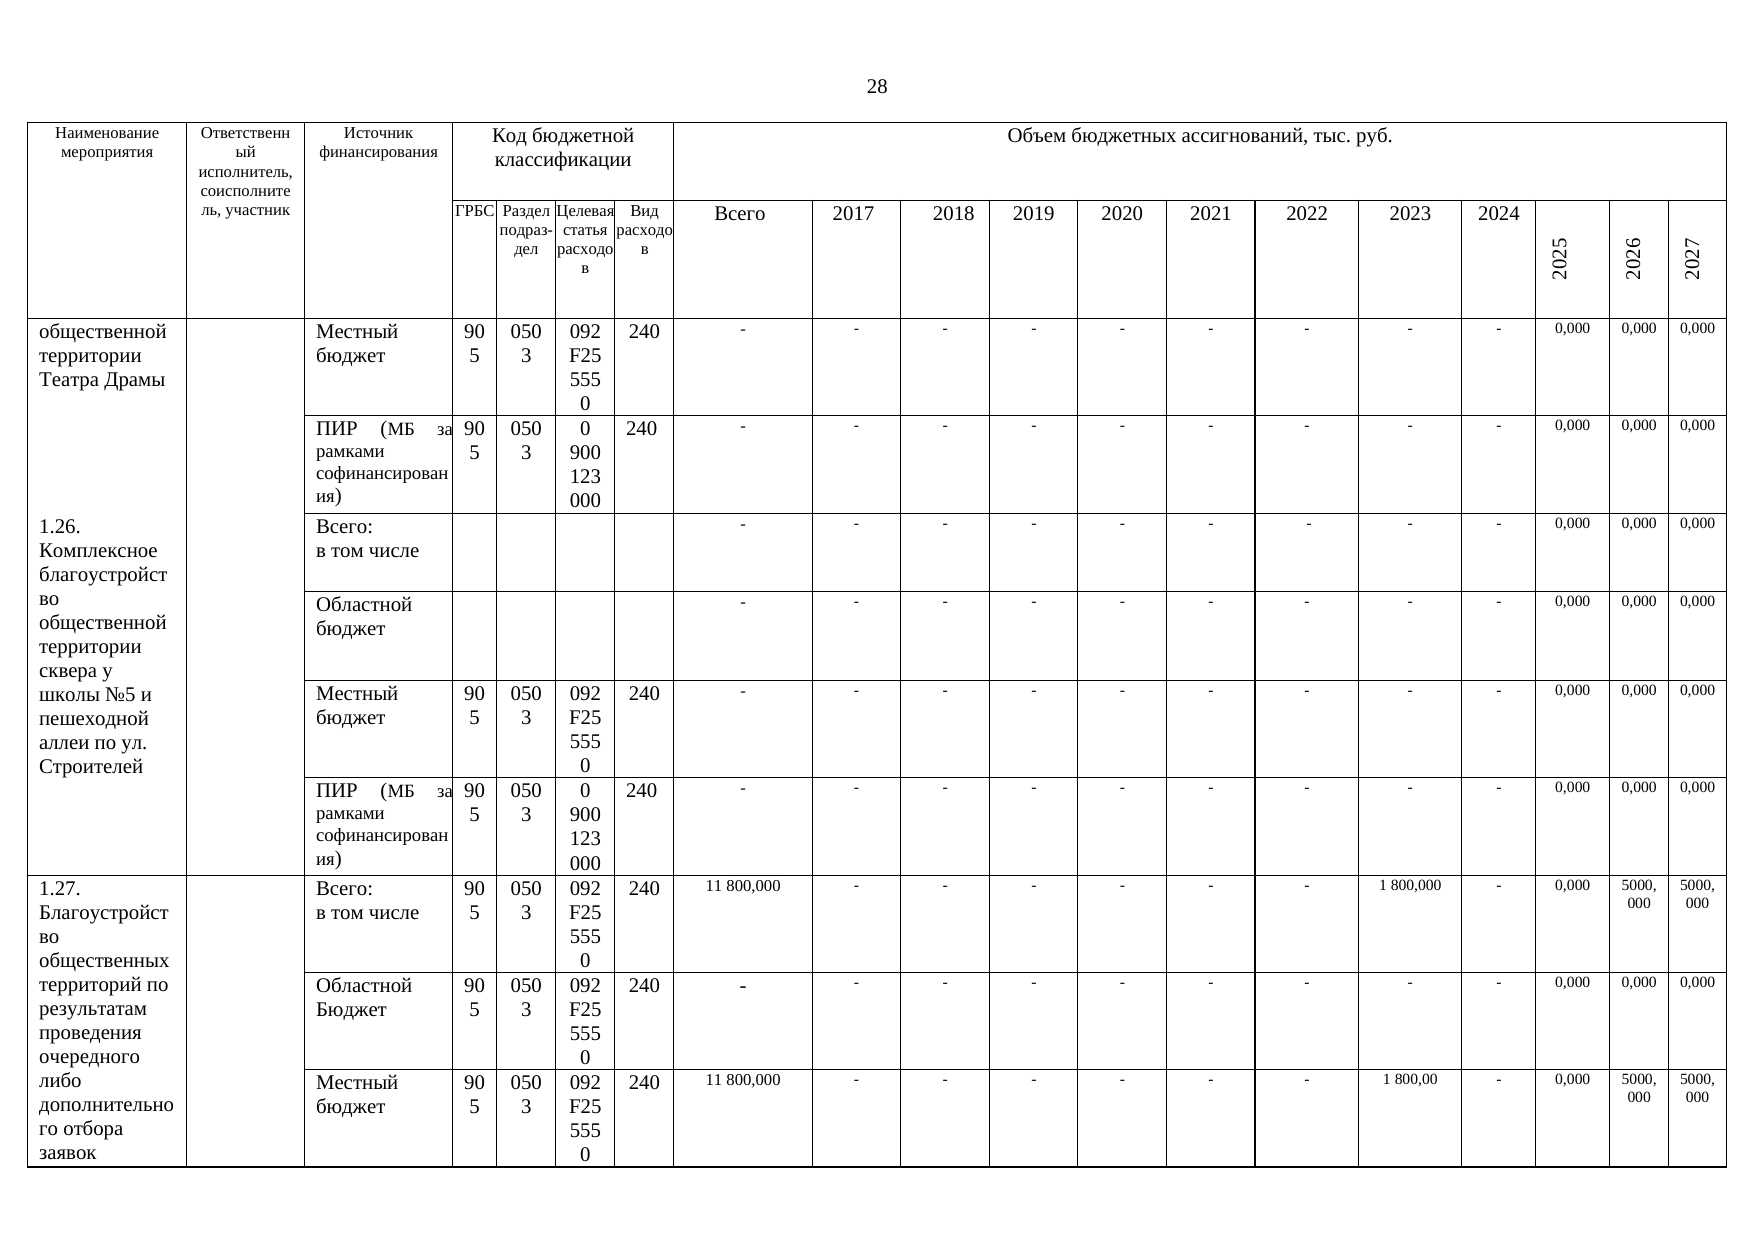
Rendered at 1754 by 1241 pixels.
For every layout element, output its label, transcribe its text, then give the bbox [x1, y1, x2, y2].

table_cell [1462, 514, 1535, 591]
table_cell Раздел подраз-дел [497, 201, 555, 318]
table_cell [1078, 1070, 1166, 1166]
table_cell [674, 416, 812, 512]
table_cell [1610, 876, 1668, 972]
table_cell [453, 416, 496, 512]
table_cell 2018 [901, 201, 989, 318]
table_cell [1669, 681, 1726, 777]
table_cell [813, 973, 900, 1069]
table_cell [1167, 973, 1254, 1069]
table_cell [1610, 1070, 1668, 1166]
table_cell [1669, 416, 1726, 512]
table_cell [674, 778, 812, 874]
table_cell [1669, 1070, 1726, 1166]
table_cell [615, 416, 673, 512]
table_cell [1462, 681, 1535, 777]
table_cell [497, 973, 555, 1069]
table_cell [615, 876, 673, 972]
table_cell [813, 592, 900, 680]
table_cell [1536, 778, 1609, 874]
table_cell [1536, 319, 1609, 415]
table_cell Вид расходов [615, 201, 673, 318]
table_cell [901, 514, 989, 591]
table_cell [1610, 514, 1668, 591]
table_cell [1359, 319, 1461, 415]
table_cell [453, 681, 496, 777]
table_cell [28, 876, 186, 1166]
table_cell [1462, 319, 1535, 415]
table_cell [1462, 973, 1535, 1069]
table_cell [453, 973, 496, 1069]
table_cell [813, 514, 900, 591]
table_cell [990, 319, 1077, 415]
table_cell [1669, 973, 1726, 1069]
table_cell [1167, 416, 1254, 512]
table_header Объем бюджетных ассигнований, тыс. руб. [674, 123, 1726, 200]
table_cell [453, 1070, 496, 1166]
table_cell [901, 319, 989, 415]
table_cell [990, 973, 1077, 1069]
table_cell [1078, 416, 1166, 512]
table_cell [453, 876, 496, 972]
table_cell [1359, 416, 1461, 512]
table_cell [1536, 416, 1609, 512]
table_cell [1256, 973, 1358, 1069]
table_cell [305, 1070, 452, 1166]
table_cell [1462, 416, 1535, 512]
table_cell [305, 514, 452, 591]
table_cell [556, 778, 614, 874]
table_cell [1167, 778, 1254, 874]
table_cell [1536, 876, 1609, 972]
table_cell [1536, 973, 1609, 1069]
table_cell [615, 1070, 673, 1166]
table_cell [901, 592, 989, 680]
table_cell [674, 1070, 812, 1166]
table_cell 2019 [990, 201, 1077, 318]
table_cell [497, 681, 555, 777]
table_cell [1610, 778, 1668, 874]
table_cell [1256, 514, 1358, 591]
table_cell ГРБС [453, 201, 496, 318]
table_cell Всего [674, 201, 812, 318]
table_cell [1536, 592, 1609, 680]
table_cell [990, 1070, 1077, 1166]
table_cell 2024 [1462, 201, 1535, 318]
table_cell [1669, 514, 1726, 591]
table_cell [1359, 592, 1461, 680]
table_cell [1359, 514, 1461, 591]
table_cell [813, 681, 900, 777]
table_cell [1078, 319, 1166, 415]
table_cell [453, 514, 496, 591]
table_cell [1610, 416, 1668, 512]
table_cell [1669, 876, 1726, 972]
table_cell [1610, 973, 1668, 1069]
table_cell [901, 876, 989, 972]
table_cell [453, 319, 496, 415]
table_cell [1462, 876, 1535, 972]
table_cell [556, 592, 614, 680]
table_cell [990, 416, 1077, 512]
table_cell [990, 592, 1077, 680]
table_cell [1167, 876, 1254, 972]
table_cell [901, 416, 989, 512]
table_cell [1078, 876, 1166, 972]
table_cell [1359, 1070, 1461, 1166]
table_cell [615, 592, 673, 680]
table_header Наименование мероприятия [28, 123, 186, 318]
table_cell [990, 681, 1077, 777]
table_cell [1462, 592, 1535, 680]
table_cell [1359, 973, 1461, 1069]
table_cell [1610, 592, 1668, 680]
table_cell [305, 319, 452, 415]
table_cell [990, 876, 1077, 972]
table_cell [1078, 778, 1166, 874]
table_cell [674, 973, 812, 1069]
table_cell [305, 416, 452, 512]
table_cell 2020 [1078, 201, 1166, 318]
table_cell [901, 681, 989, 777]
table_header Код бюджетной классификации [453, 123, 673, 200]
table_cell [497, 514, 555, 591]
table_cell 2017 [813, 201, 900, 318]
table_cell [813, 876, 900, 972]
table_cell 2022 [1256, 201, 1358, 318]
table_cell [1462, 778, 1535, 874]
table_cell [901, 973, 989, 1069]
table_cell 2021 [1167, 201, 1254, 318]
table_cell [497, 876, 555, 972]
table_header Источник финансирования [305, 123, 452, 318]
table_cell Целевая статья расходов [556, 201, 614, 318]
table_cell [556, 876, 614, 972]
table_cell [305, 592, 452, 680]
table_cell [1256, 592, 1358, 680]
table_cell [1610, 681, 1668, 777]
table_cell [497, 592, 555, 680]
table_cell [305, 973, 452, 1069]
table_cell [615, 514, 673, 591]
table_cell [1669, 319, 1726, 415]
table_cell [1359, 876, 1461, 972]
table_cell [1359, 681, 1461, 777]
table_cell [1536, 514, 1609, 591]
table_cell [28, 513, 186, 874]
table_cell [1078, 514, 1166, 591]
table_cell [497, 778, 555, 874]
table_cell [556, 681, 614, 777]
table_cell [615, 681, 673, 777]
table_cell 2026 [1610, 201, 1668, 318]
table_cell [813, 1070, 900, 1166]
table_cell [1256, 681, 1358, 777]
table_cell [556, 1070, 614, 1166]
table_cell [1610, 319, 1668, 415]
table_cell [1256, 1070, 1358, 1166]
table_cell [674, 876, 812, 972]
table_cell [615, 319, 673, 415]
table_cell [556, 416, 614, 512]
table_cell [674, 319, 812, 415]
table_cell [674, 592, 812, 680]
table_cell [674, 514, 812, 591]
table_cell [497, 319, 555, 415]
table_header Ответственный исполнитель, соисполнитель, участник [187, 123, 304, 318]
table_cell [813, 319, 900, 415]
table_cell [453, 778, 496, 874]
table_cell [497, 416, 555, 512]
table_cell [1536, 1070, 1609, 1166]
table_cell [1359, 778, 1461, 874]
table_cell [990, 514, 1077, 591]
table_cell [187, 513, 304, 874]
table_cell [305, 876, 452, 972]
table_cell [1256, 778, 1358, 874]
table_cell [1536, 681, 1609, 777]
table_cell 2023 [1359, 201, 1461, 318]
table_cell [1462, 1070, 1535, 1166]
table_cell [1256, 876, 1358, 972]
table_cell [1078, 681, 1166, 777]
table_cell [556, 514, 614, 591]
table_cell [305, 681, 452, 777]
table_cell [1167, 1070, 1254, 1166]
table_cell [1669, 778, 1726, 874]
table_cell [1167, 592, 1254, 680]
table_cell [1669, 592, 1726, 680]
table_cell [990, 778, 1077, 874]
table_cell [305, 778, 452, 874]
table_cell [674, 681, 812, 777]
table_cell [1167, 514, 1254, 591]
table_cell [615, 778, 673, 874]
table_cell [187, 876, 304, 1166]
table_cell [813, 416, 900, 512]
table_cell 2027 [1669, 201, 1726, 318]
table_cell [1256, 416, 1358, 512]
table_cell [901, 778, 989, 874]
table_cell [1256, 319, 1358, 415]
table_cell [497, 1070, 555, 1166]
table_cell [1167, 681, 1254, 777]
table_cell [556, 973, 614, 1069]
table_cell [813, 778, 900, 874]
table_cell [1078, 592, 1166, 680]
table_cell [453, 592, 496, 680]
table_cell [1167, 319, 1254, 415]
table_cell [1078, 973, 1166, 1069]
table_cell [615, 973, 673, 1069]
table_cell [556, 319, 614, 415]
table_cell 2025 [1536, 201, 1609, 318]
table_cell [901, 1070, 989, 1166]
